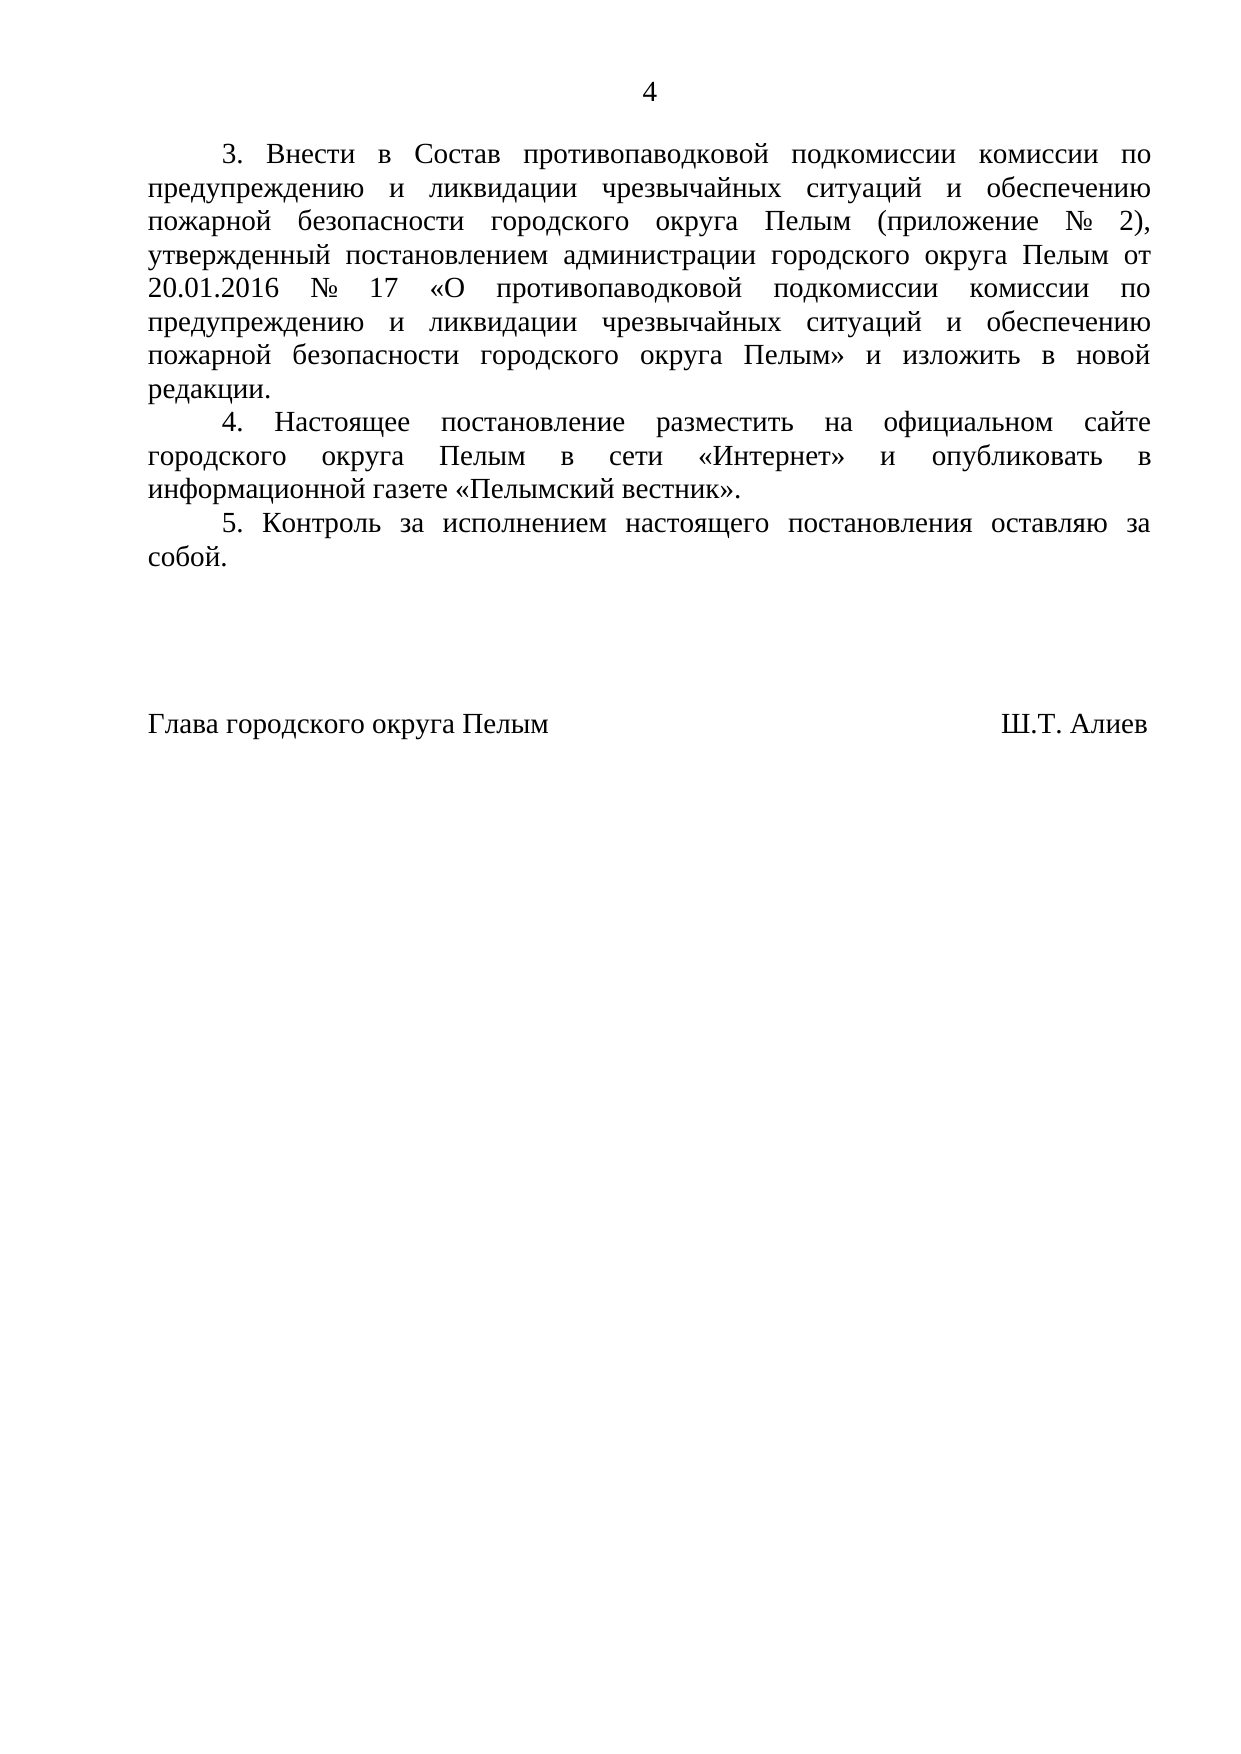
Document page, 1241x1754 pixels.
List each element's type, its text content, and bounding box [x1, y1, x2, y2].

text Глава городского округа Пелым Ш.Т. Алиев [148, 706, 1152, 740]
text 3. Внести в Состав противопаводковой подкомиссии комиссии по предупреждению и ликвидации чрезвычайных ситуаций и обеспечению пожарной безопасности городского округа Пелым (приложение № 2), утвержденный постановлением администрации городского округа Пелым от 20.01.2016 № 17 «О противопаводковой подкомиссии комиссии по предупреждению и ликвидации чрезвычайных ситуаций и обеспечению пожарной безопасности городского округа Пелым» и изложить в новой редакции. [148, 136, 1152, 404]
text 5. Контроль за исполнением настоящего постановления оставляю за собой. [148, 505, 1152, 572]
text 4. Настоящее постановление разместить на официальном сайте городского округа Пелым в сети «Интернет» и опубликовать в информационной газете «Пелымский вестник». [148, 404, 1152, 505]
